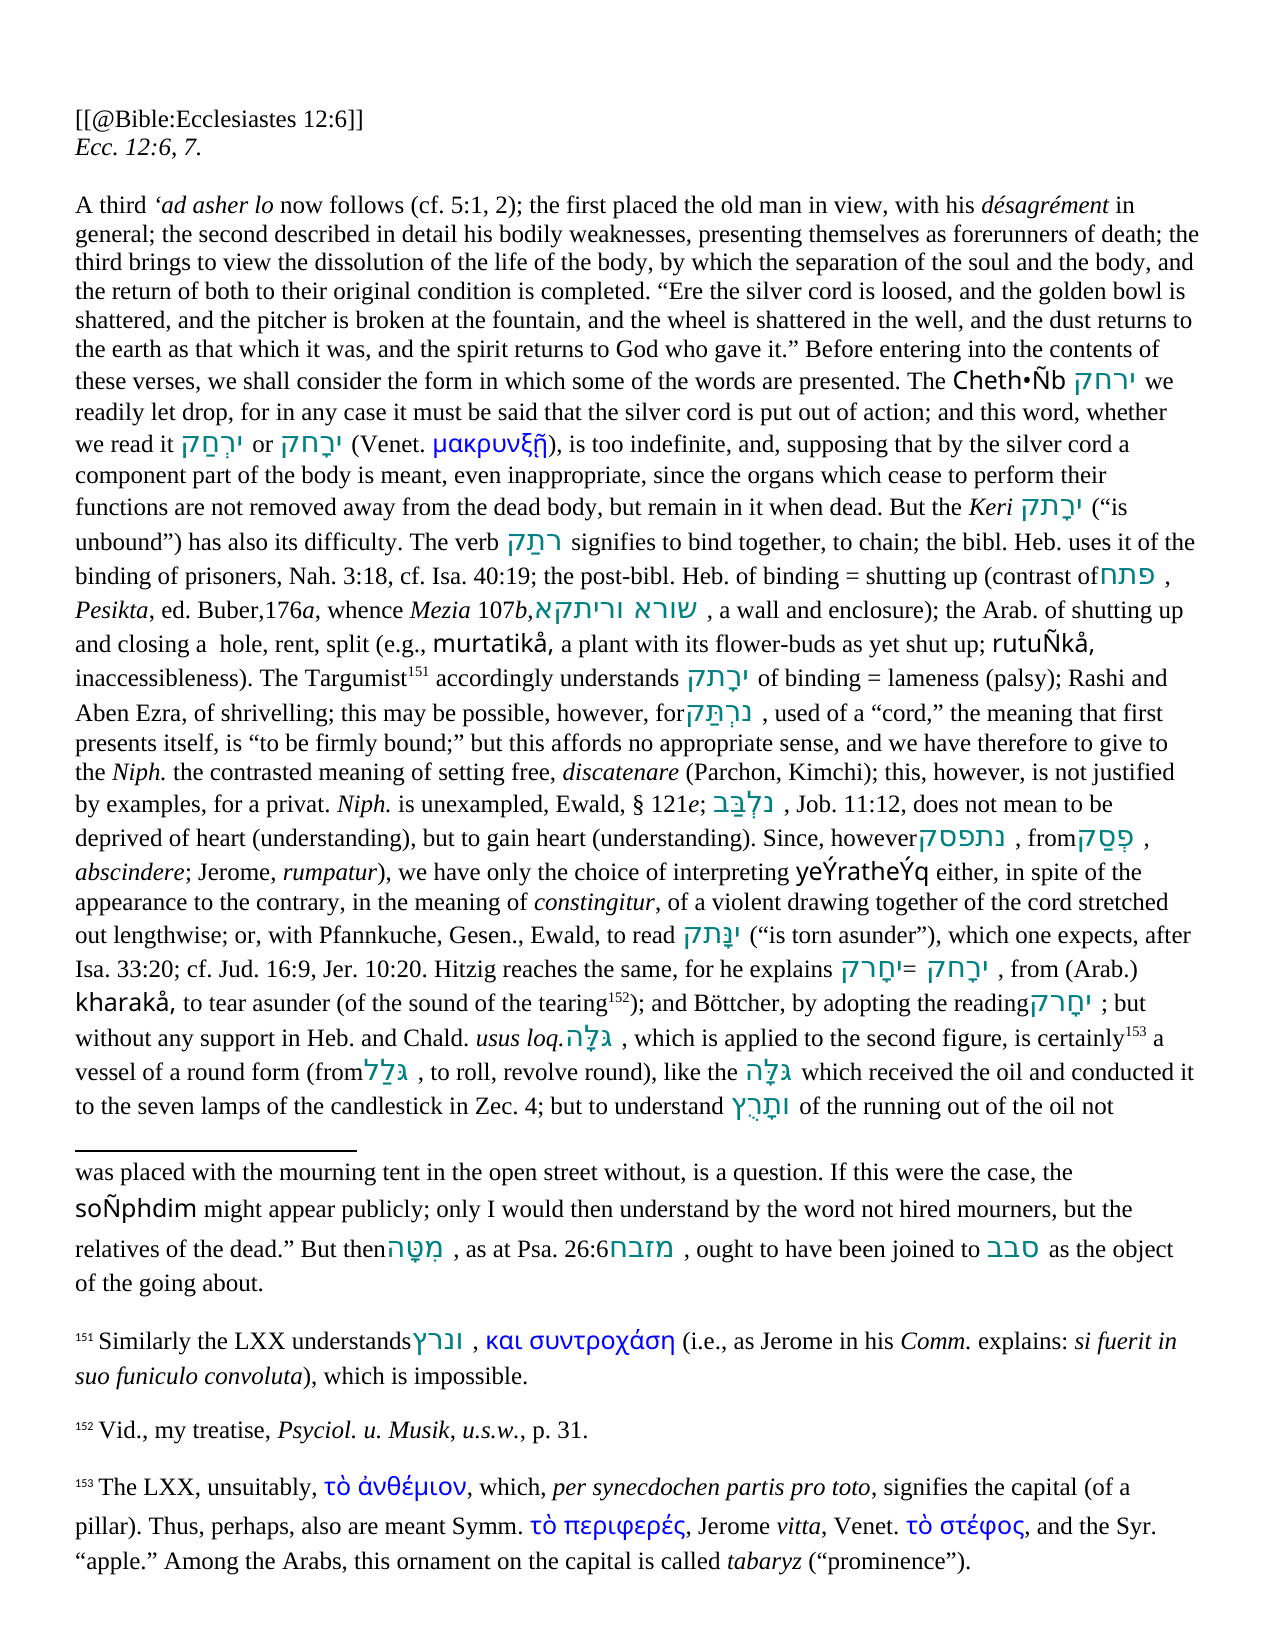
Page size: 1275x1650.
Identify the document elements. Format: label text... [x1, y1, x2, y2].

subtitle Ecc. 12:6, 7. [75, 132, 1200, 161]
text [[@Bible:Ecclesiastes 12:6]] [75, 104, 1200, 132]
text A third ‘ad asher lo now follows (cf. 5:1, 2); the first placed the old man in view, with his désagrément in general; the second described in detail his bodily weaknesses, presenting themselves as forerunners of death; the third brings to view the dissolution of the life of the body, by which the separation of the soul and the body, and the return of both to their original condition is completed. “Ere the silver cord is loosed, and the golden bowl is shattered, and the pitcher is broken at the fountain, and the wheel is shattered in the well, and the dust returns to the earth as that which it was, and the spirit returns to God who gave it.” Before entering into the contents of these verses, we shall consider the form in which some of the words are presented. The Cheth•Ñb ירחק we readily let drop, for in any case it must be said that the silver cord is put out of action; and this word, whether we read it ירְחַק or ירָחק (Venet. μακρυνξῇ), is too indefinite, and, supposing that by the silver cord a component part of the body is meant, even inappropriate, since the organs which cease to perform their functions are not removed away from the dead body, but remain in it when dead. But the Keri ירָתק (“is unbound”) has also its difficulty. The verb רתַק signifies to bind together, to chain; the bibl. Heb. uses it of the binding of prisoners, Nah. 3:18, cf. Isa. 40:19; the post-bibl. Heb. of binding = shutting up (contrast ofפתח , Pesikta, ed. Buber,176a, whence Mezia 107b,שורא וריתקא , a wall and enclosure); the Arab. of shutting up and closing a hole, rent, split (e.g., murtatikå, a plant with its flower-buds as yet shut up; rutuÑkå, inaccessibleness). The Targumist accordingly understands ירָתק of binding = lameness (palsy); Rashi and Aben Ezra, of shrivelling; this may be possible, however, forנרְתַּק , used of a “cord,” the meaning that first presents itself, is “to be firmly bound;” but this affords no appropriate sense, and we have therefore to give to the Niph. the contrasted meaning of setting free, discatenare (Parchon, Kimchi); this, however, is not justified by examples, for a privat. Niph. is unexampled, Ewald, § 121e; נלְבַּב , Job. 11:12, does not mean to be deprived of heart (understanding), but to gain heart (understanding). Since, howeverנתפסק , fromפְסַק , abscindere; Jerome, rumpatur), we have only the choice of interpreting yeÝratheÝq either, in spite of the appearance to the contrary, in the meaning of constingitur, of a violent drawing together of the cord stretched out lengthwise; or, with Pfannkuche, Gesen., Ewald, to read ינָּתק (“is torn asunder”), which one expects, after Isa. 33:20; cf. Jud. 16:9, Jer. 10:20. Hitzig reaches the same, for he explains ירָחק =יחָרק , from (Arab.) kharakå, to tear asunder (of the sound of the tearing); and Böttcher, by adopting the readingיחָרק ; but without any support in Heb. and Chald. usus loq.גּלָּה , which is applied to the second figure, is certainly a vessel of a round form (fromגּלַל , to roll, revolve round), like the גּלָּה which received the oil and conducted it to the seven lamps of the candlestick in Zec. 4; but to understand ותָרֻץ of the running out of the oil not expressly named (Luther: “and the golden fountain runs out”) would be contrary to the usus loq.; it is the metapl. form forותָרֹץ , et confringitur, asירוּץ , Isa. 42:4, forירֹץ , fromרצַץ , cogn.רעע , Psa. 2:9, whenceנרֹץ , 6 b, the regularly formed Niph. (the fut. of which,תרוֹץ , Eze. 29:7). We said that oil is not expressly named. But perhaps it is meant byהַזָּהָב . The gullah above the candlestick which Zechariah saw was, according to v. 12, provided with two golden pipes, in which were two olive trees standing on either side, which sunk therein the tuft- like end of their branches, of which it is said that they emptied out of themselves hazzahav into the oil vessels. Here it is manifest that hazzahav means, in the one instance, the precious metal of which the pipes are formed; and in the other, the fluid gold of the oil contained in the olive branches. Accordingly, Hitzig understands gullath hazzahav here also; for he takes gullah as a figure of the body, the golden oil as a figure of the soul, and the silver cord as a figure of vital energy. [75, 190, 1200, 1122]
